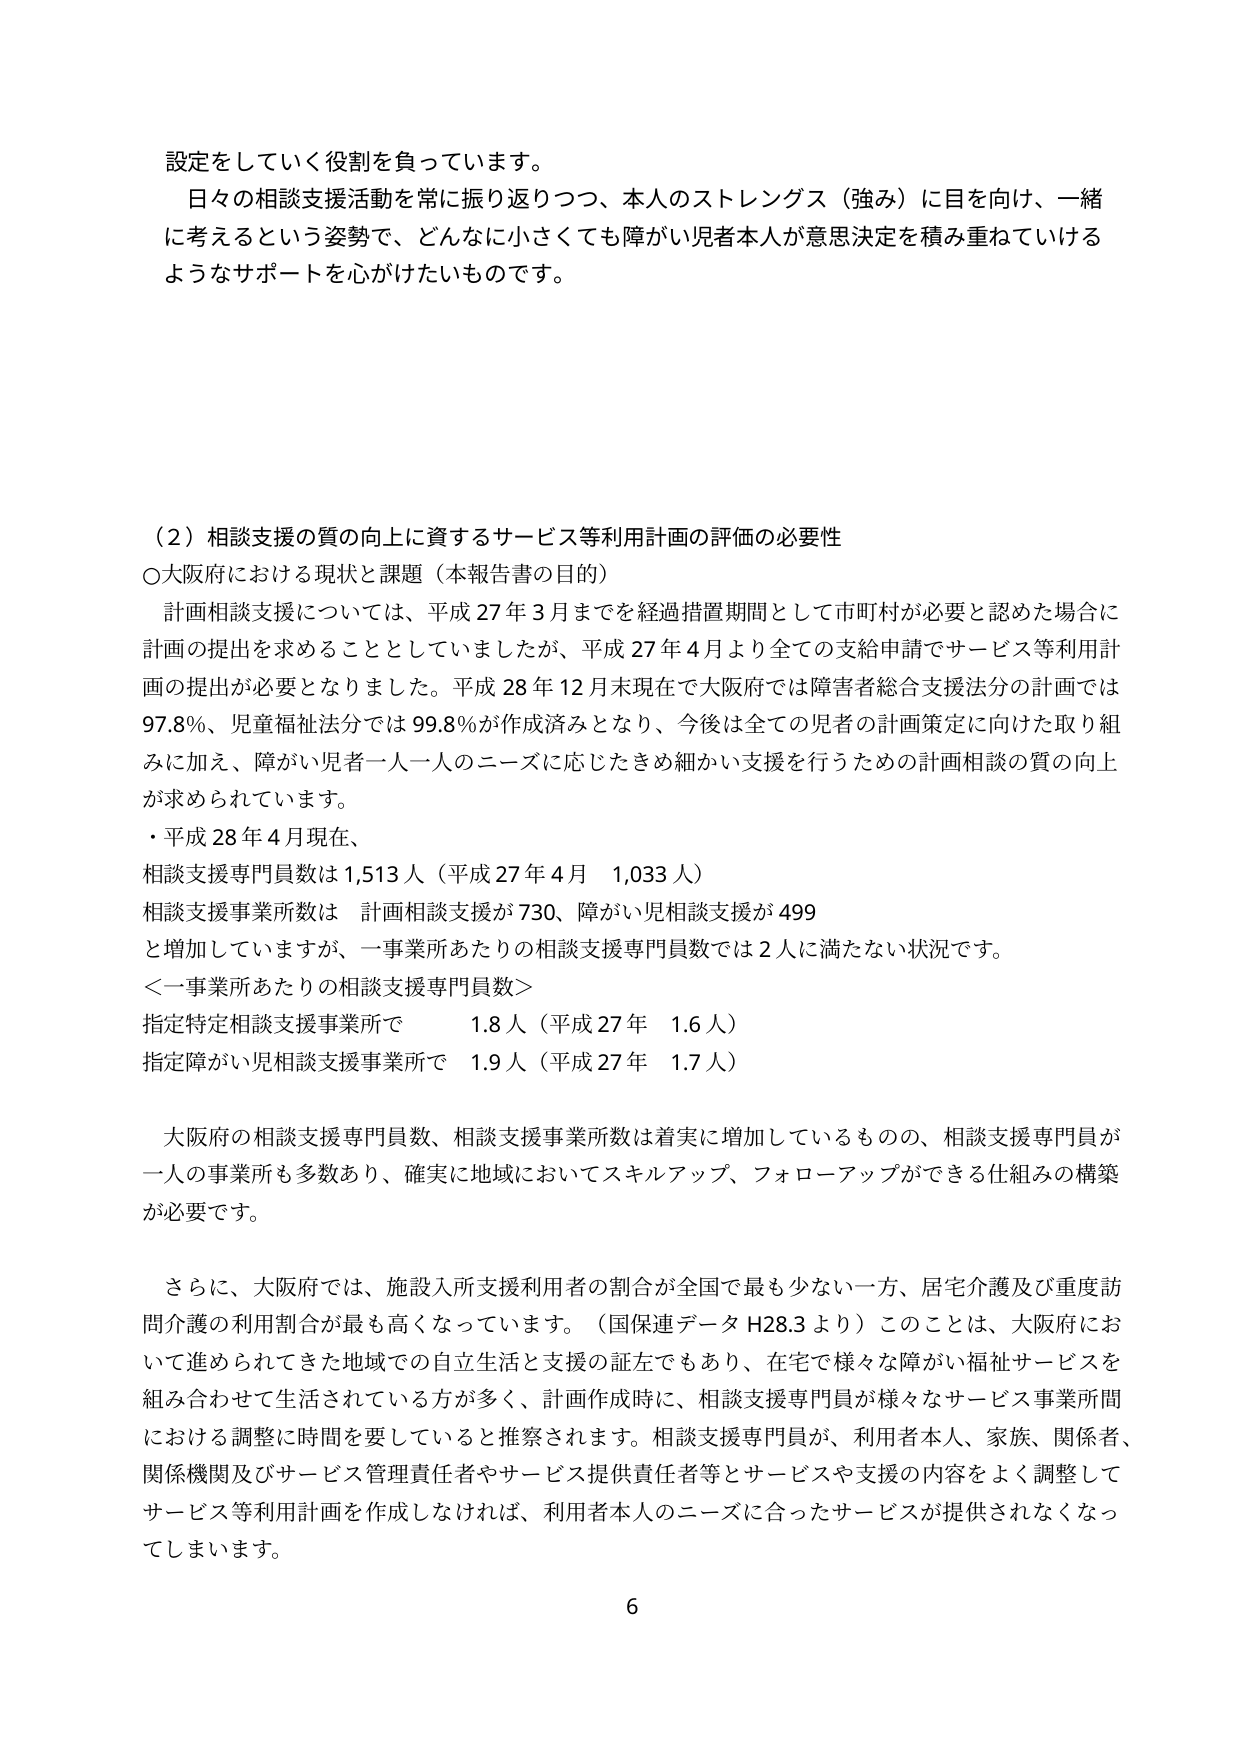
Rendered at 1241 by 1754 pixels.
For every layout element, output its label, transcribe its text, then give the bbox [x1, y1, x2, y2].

text 相談支援専門員数は1,513人（平成27年4月 1,033人） [142, 854, 1122, 892]
subtitle （２）相談支援の質の向上に資するサービス等利用計画の評価の必要性 [142, 517, 1122, 554]
text 計画相談支援については、平成27年3月までを経過措置期間として市町村が必要と認めた場合に計画の提出を求めることとしていましたが、平成27年4月より全ての支給申請でサービス等利用計画の提出が必要となりました。平成28年12月末現在で大阪府では障害者総合支援法分の計画では97.8％、児童福祉法分では99.8％が作成済みとなり、今後は全ての児者の計画策定に向けた取り組みに加え、障がい児者一人一人のニーズに応じたきめ細かい支援を行うための計画相談の質の向上が求められています。 [142, 592, 1122, 817]
text と増加していますが、一事業所あたりの相談支援専門員数では2人に満たない状況です。 [142, 929, 1122, 967]
text 指定特定相談支援事業所で 1.8人（平成27年 1.6人） [142, 1004, 1122, 1042]
text 指定障がい児相談支援事業所で 1.9人（平成27年 1.7人） [142, 1042, 1122, 1079]
text ○大阪府における現状と課題（本報告書の目的） [142, 554, 1122, 592]
text ＜一事業所あたりの相談支援専門員数＞ [142, 967, 1122, 1004]
text 相談支援事業所数は 計画相談支援が730、障がい児相談支援が499 [142, 892, 1122, 929]
text ・平成28年4月現在、 [142, 817, 1122, 854]
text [142, 142, 1122, 179]
text さらに、大阪府では、施設入所支援利用者の割合が全国で最も少ない一方、居宅介護及び重度訪問介護の利用割合が最も高くなっています。（国保連データH28.3より）このことは、大阪府において進められてきた地域での自立生活と支援の証左でもあり、在宅で様々な障がい福祉サービスを組み合わせて生活されている方が多く、計画作成時に、相談支援専門員が様々なサービス事業所間における調整に時間を要していると推察されます。相談支援専門員が、利用者本人、家族、関係者、関係機関及びサービス管理責任者やサービス提供責任者等とサービスや支援の内容をよく調整してサービス等利用計画を作成しなければ、利用者本人のニーズに合ったサービスが提供されなくなってしまいます。 [142, 1267, 1122, 1567]
text 大阪府の相談支援専門員数、相談支援事業所数は着実に増加しているものの、相談支援専門員が一人の事業所も多数あり、確実に地域においてスキルアップ、フォローアップができる仕組みの構築が必要です。 [142, 1117, 1122, 1229]
text 日々の相談支援活動を常に振り返りつつ、本人のストレングス（強み）に目を向け、一緒に考えるという姿勢で、どんなに小さくても障がい児者本人が意思決定を積み重ねていけるようなサポートを心がけたいものです。 [164, 179, 1122, 292]
